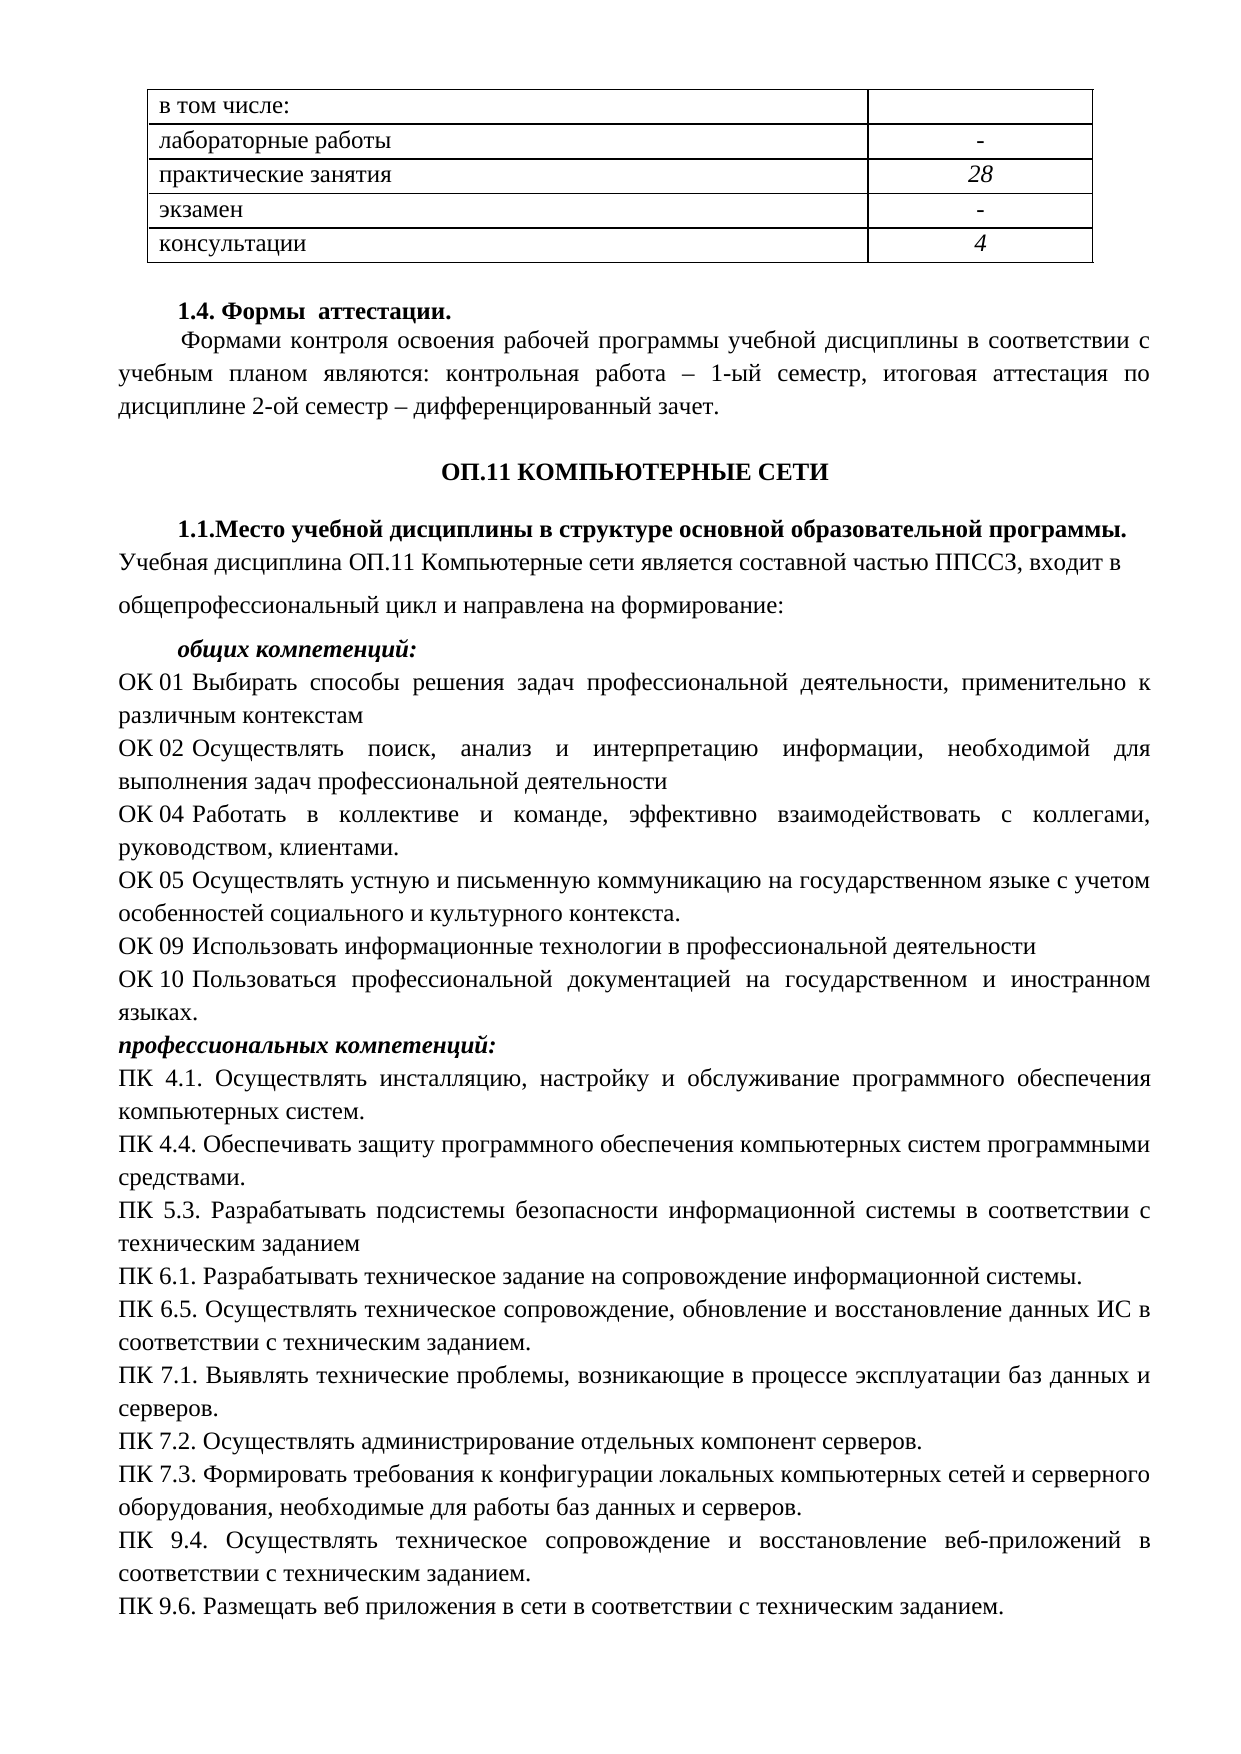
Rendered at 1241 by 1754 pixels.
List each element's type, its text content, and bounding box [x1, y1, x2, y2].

text ПК 4.1. Осуществлять инсталляцию, настройку и обслуживание программного обеспечения компьютерных систем. [118, 1063, 1152, 1125]
text ПК 6.1. Разрабатывать техническое задание на сопровождение информационной системы. [118, 1261, 1152, 1290]
table_cell 28 [869, 160, 1092, 192]
text ОК 02 Осуществлять поиск, анализ и интерпретацию информации, необходимой для выполнения задач профессиональной деятельности [118, 733, 1152, 794]
table_cell - [869, 194, 1092, 227]
text ПК 7.3. Формировать требования к конфигурации локальных компьютерных сетей и серверного оборудования, необходимые для работы баз данных и серверов. [118, 1459, 1152, 1521]
text ПК 5.3. Разрабатывать подсистемы безопасности информационной системы в соответствии с техническим заданием [118, 1195, 1152, 1257]
table_cell лабораторные работы [148, 124, 867, 158]
table_cell практические занятия [148, 159, 867, 192]
text ОП.11 КОМПЬЮТЕРНЫЕ СЕТИ [118, 457, 1152, 486]
table_cell экзамен [148, 194, 867, 227]
text ПК 4.4. Обеспечивать защиту программного обеспечения компьютерных систем программными средствами. [118, 1129, 1152, 1191]
table_cell консультации [148, 228, 867, 262]
text ОК 01 Выбирать способы решения задач профессиональной деятельности, применительно к различным контекстам [118, 667, 1152, 728]
text ПК 9.6. Размещать веб приложения в сети в соответствии с техническим заданием. [118, 1591, 1152, 1620]
table_cell в том числе: [148, 90, 867, 123]
text 1.1.Место учебной дисциплины в структуре основной образовательной программы. [118, 514, 1152, 543]
table_cell 4 [869, 229, 1092, 262]
text общих компетенций: [118, 634, 1152, 662]
table_cell - [869, 125, 1092, 158]
text ОК 04 Работать в коллективе и команде, эффективно взаимодействовать с коллегами, руководством, клиентами. [118, 799, 1152, 861]
text ОК 05 Осуществлять устную и письменную коммуникацию на государственном языке с учетом особенностей социального и культурного контекста. [118, 865, 1152, 927]
text ОК 10 Пользоваться профессиональной документацией на государственном и иностранном языках. [118, 964, 1152, 1026]
table_cell [869, 90, 1092, 123]
text ПК 7.1. Выявлять технические проблемы, возникающие в процессе эксплуатации баз данных и серверов. [118, 1360, 1152, 1422]
text ПК 7.2. Осуществлять администрирование отдельных компонент серверов. [118, 1426, 1152, 1455]
text 1.4. Формы аттестации. [118, 296, 1152, 325]
text Формами контроля освоения рабочей программы учебной дисциплины в соответствии с учебным планом являются: контрольная работа – 1-ый семестр, итоговая аттестация по дисциплине 2-ой семестр – дифференцированный зачет. [118, 325, 1152, 420]
text ПК 6.5. Осуществлять техническое сопровождение, обновление и восстановление данных ИС в соответствии с техническим заданием. [118, 1294, 1152, 1356]
text ОК 09 Использовать информационные технологии в профессиональной деятельности [118, 931, 1152, 960]
text Учебная дисциплина ОП.11 Компьютерные сети является составной частью ППССЗ, входит в общепрофессиональный цикл и направлена на формирование: [118, 547, 1152, 619]
text ПК 9.4. Осуществлять техническое сопровождение и восстановление веб-приложений в соответствии с техническим заданием. [118, 1525, 1152, 1587]
text профессиональных компетенций: [118, 1030, 1152, 1059]
